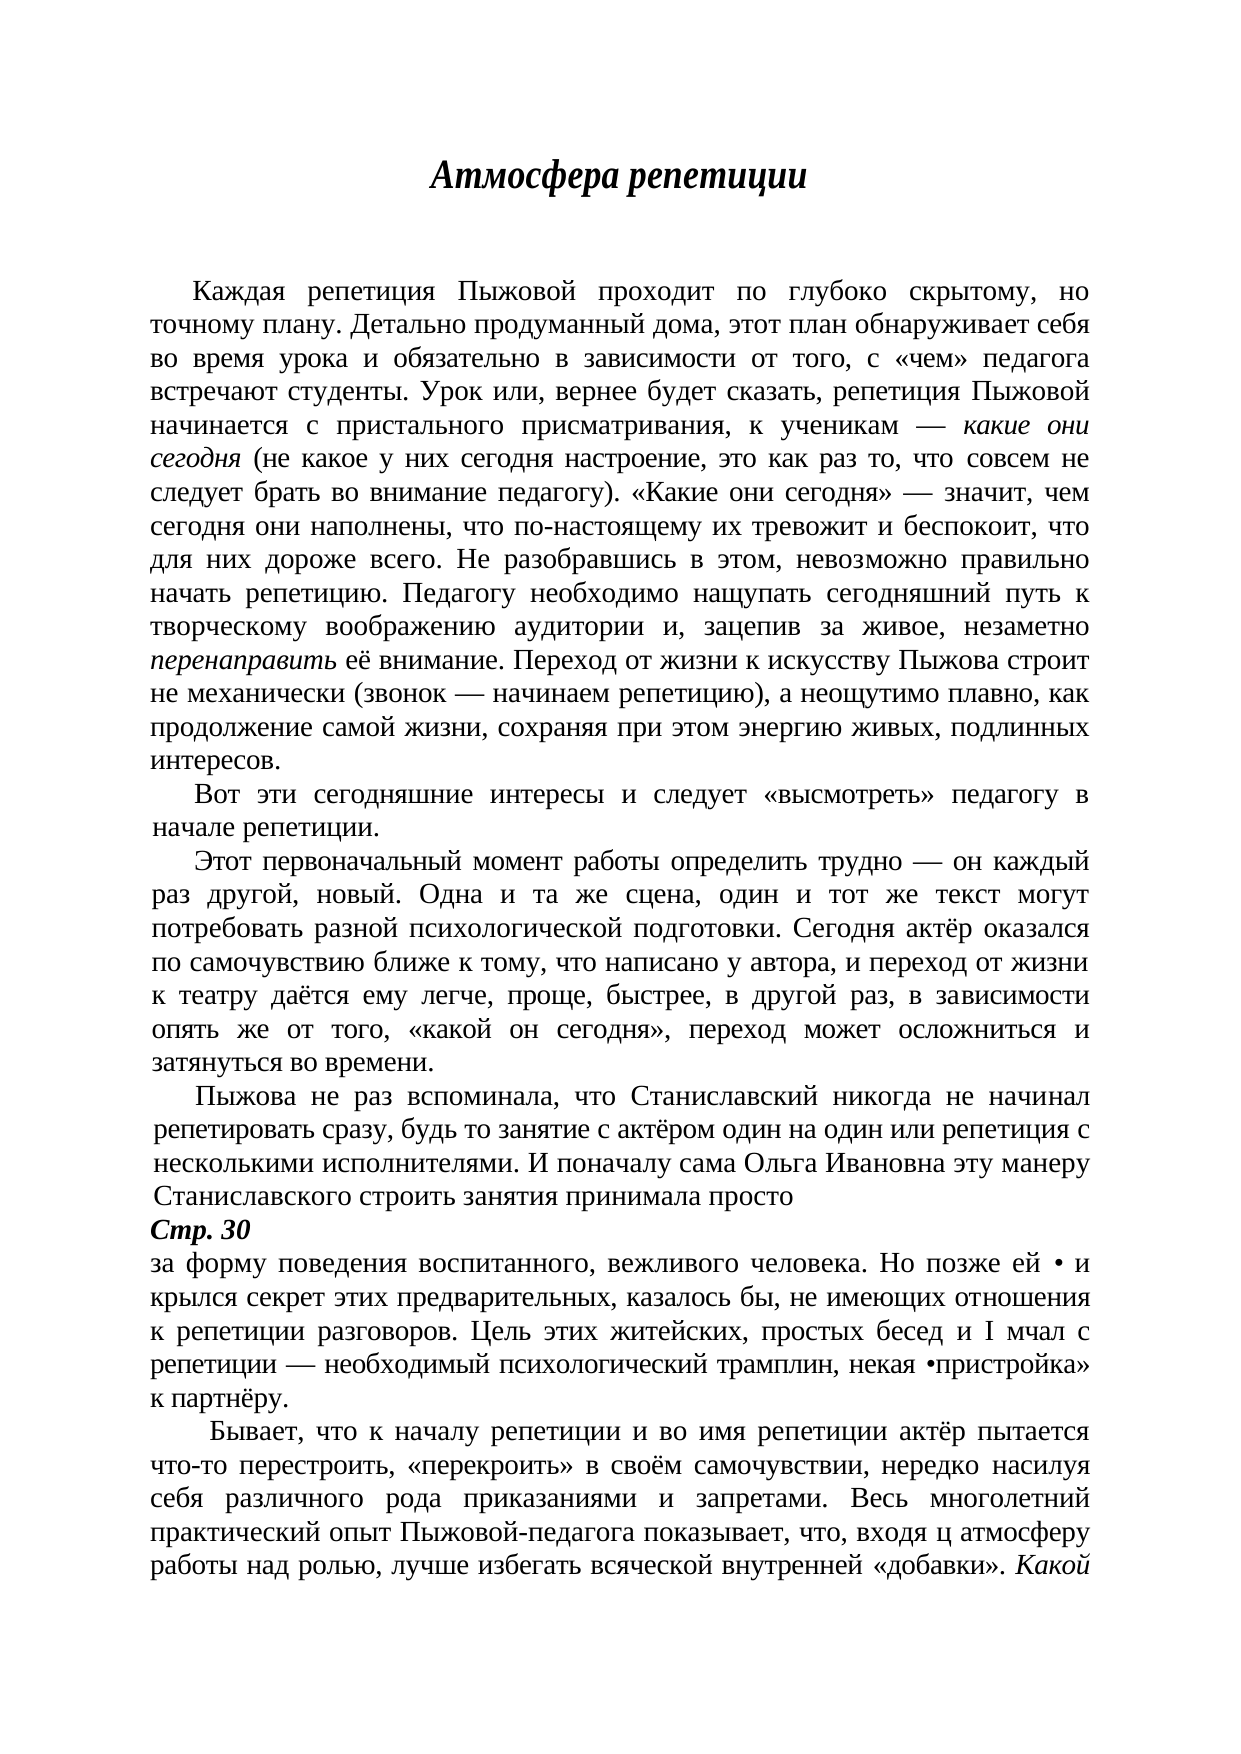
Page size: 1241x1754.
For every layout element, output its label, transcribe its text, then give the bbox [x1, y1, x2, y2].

text Атмосфера репетиции [150, 150, 1085, 198]
text Пыжова не раз вспоминала, что Станиславский никогда не начинал репетировать сразу, будь то занятие с актёром один на один или репетиция с несколькими исполнителями. И поначалу сама Ольга Ивановна эту манеру Станиславского строить занятия принимала просто [153, 1078, 1090, 1212]
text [150, 1413, 1090, 1581]
text Каждая репетиция Пыжовой проходит по глубоко скрытому, но точному плану. Детально продуманный дома, этот план обнаруживает себя во время урока и обязательно в зависимости от того, с «чем» педагога встречают студенты. Урок или, вернее будет сказать, репетиция Пыжовой начинается с пристального присматривания, к ученикам — какие они сегодня (не какое у них сегодня настроение, это как раз то, что совсем не следует брать во внимание педагогу). «Какие они сегодня» — значит, чем сегодня они наполнены, что по-настоящему их тревожит и беспокоит, что для них дороже всего. Не разобравшись в этом, невозможно правильно начать репетицию. Педагогу необходимо нащупать сегодняшний путь к творческому воображению аудитории и, зацепив за живое, незаметно перенаправить её внимание. Переход от жизни к искусству Пыжова строит не механически (звонок — начинаем репетицию), а неощутимо плавно, как продолжение самой жизни, сохраняя при этом энергию живых, подлинных интересов. [150, 273, 1089, 776]
text Этот первоначальный момент работы определить трудно — он каждый раз другой, новый. Одна и та же сцена, один и тот же текст могут потребовать разной психологической подготовки. Сегодня актёр оказался по самочувствию ближе к тому, что написано у автора, и переход от жизни к театру даётся ему легче, проще, быстрее, в другой раз, в зависимости опять же от того, «какой он сегодня», переход может осложниться и затянуться во времени. [151, 843, 1090, 1078]
text за форму поведения воспитанного, вежливого человека. Но позже ей • и крылся секрет этих предварительных, казалось бы, не имеющих отношения к репетиции разговоров. Цель этих житейских, простых бесед и I мчал с репетиции — необходимый психологический трамплин, некая •пристройка» к партнёру. [150, 1246, 1090, 1413]
text Вот эти сегодняшние интересы и следует «высмотреть» педагогу в начале репетиции. [152, 776, 1089, 843]
text Стр. 30 [150, 1212, 1088, 1246]
